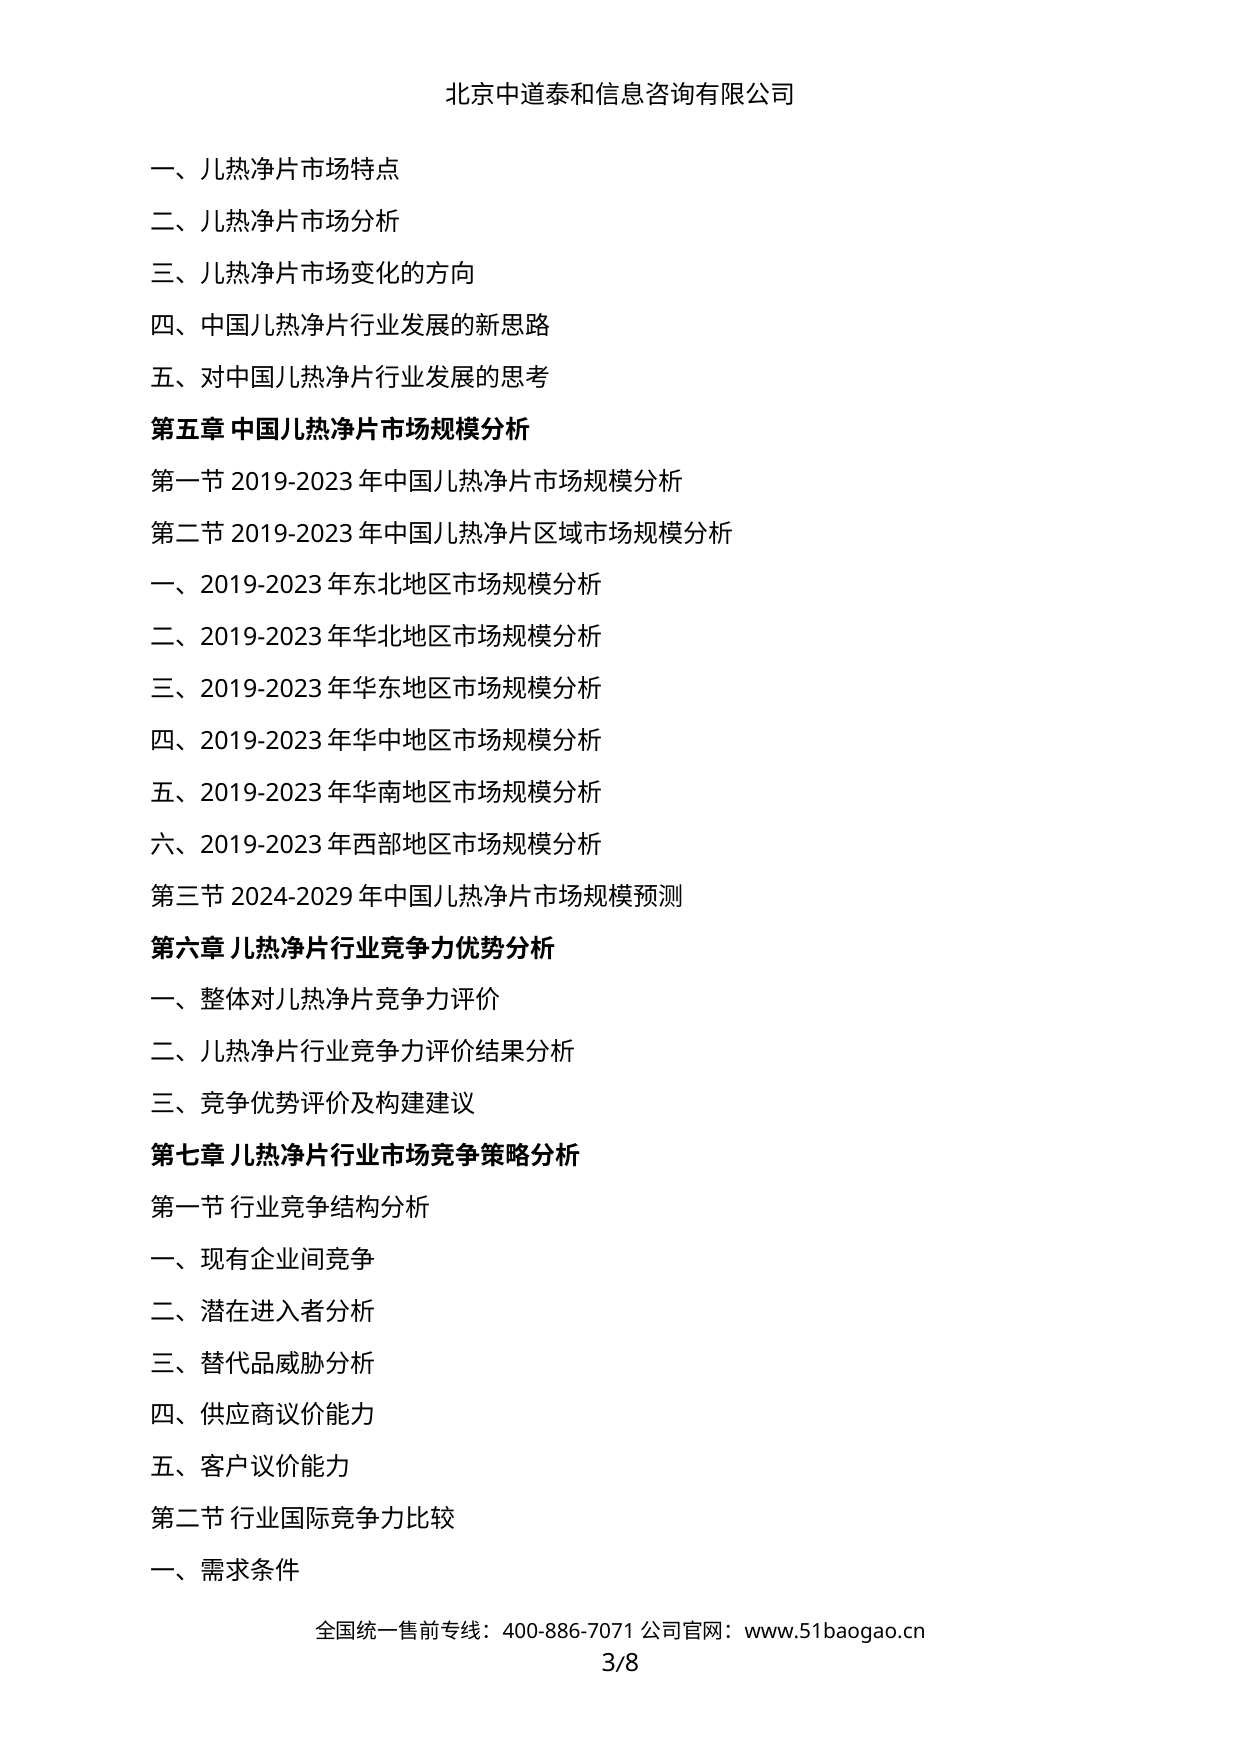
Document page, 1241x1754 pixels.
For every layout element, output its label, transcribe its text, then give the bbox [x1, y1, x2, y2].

text 第六章 儿热净片行业竞争力优势分析 [150, 928, 1090, 964]
text 第三节 2024-2029年中国儿热净片市场规模预测 [150, 876, 1090, 912]
text 三、儿热净片市场变化的方向 [150, 254, 1090, 290]
text 一、需求条件 [150, 1551, 1090, 1587]
text 三、2019-2023年华东地区市场规模分析 [150, 669, 1090, 705]
text 二、潜在进入者分析 [150, 1291, 1090, 1327]
text 第二节 2019-2023年中国儿热净片区域市场规模分析 [150, 513, 1090, 549]
text 一、现有企业间竞争 [150, 1239, 1090, 1276]
text 一、2019-2023年东北地区市场规模分析 [150, 565, 1090, 601]
text 五、对中国儿热净片行业发展的思考 [150, 357, 1090, 394]
text 三、替代品威胁分析 [150, 1343, 1090, 1379]
text 六、2019-2023年西部地区市场规模分析 [150, 824, 1090, 861]
text 四、2019-2023年华中地区市场规模分析 [150, 721, 1090, 757]
text 三、竞争优势评价及构建建议 [150, 1084, 1090, 1120]
text 五、客户议价能力 [150, 1447, 1090, 1483]
text 五、2019-2023年华南地区市场规模分析 [150, 772, 1090, 809]
text 第七章 儿热净片行业市场竞争策略分析 [150, 1136, 1090, 1172]
text 二、2019-2023年华北地区市场规模分析 [150, 617, 1090, 653]
text 四、供应商议价能力 [150, 1395, 1090, 1431]
text 四、中国儿热净片行业发展的新思路 [150, 306, 1090, 342]
text 二、儿热净片市场分析 [150, 202, 1090, 238]
text 一、儿热净片市场特点 [150, 150, 1090, 186]
text 第一节 行业竞争结构分析 [150, 1187, 1090, 1224]
text 第五章 中国儿热净片市场规模分析 [150, 409, 1090, 446]
text 第一节 2019-2023年中国儿热净片市场规模分析 [150, 461, 1090, 497]
text 一、整体对儿热净片竞争力评价 [150, 980, 1090, 1016]
text 第二节 行业国际竞争力比较 [150, 1499, 1090, 1535]
text 二、儿热净片行业竞争力评价结果分析 [150, 1032, 1090, 1068]
